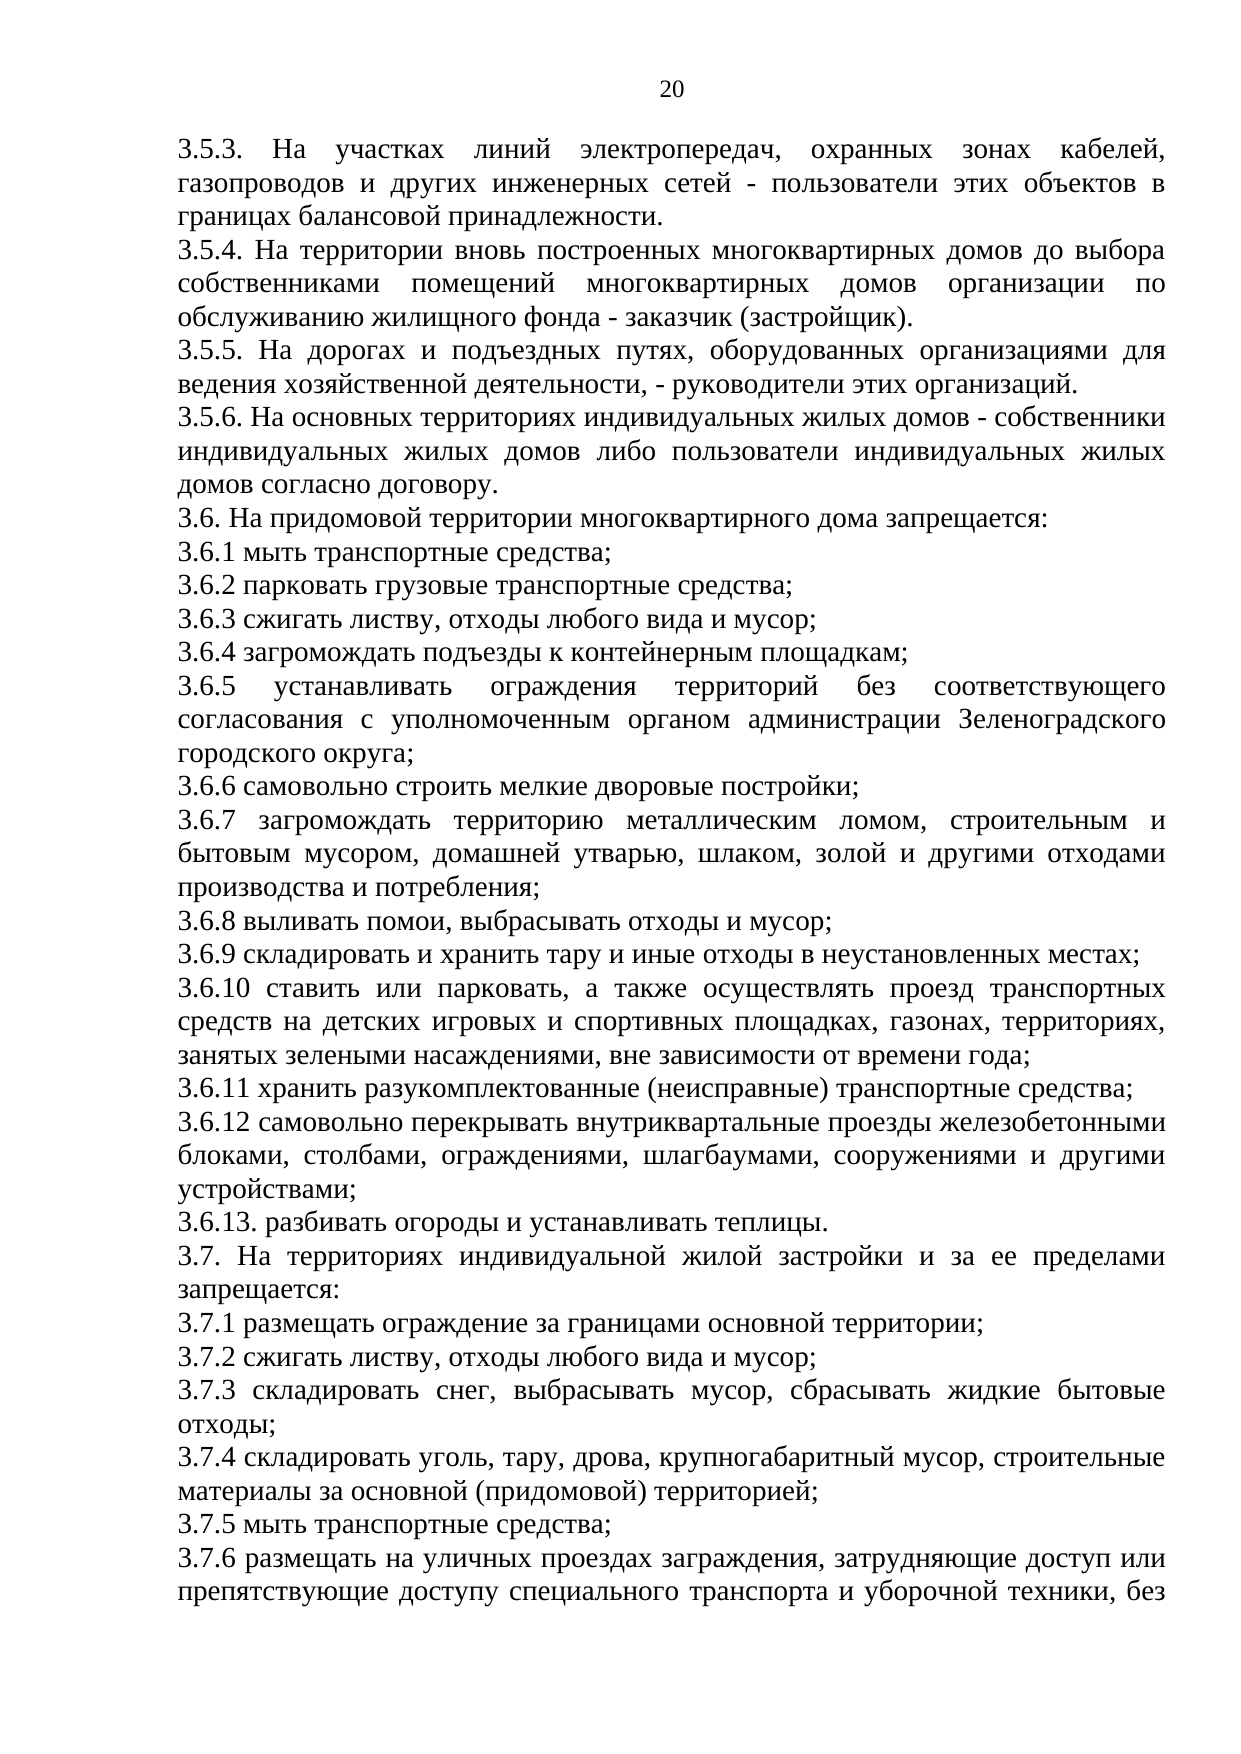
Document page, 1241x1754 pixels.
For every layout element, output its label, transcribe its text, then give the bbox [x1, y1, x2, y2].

text 3.5.3. На участках линий электропередач, охранных зонах кабелей, газопроводов и других инженерных сетей - пользователи этих объектов в границах балансовой принадлежности. [177, 131, 1167, 232]
text 3.7.2 сжигать листву, отходы любого вида и мусор; [177, 1339, 1167, 1372]
text 3.5.4. На территории вновь построенных многоквартирных домов до выбора собственниками помещений многоквартирных домов организации по обслуживанию жилищного фонда - заказчик (застройщик). [177, 232, 1167, 332]
text 3.6.2 парковать грузовые транспортные средства; [177, 567, 1167, 601]
text 3.6.11 хранить разукомплектованные (неисправные) транспортные средства; [177, 1070, 1167, 1104]
text 3.6.12 самовольно перекрывать внутриквартальные проезды железобетонными блоками, столбами, ограждениями, шлагбаумами, сооружениями и другими устройствами; [177, 1104, 1167, 1204]
text 3.6. На придомовой территории многоквартирного дома запрещается: [177, 500, 1167, 534]
text 3.6.7 загромождать территорию металлическим ломом, строительным и бытовым мусором, домашней утварью, шлаком, золой и другими отходами производства и потребления; [177, 802, 1167, 903]
text 3.5.6. На основных территориях индивидуальных жилых домов - собственники индивидуальных жилых домов либо пользователи индивидуальных жилых домов согласно договору. [177, 399, 1167, 500]
text 3.7. На территориях индивидуальной жилой застройки и за ее пределами запрещается: [177, 1238, 1167, 1305]
text 3.7.5 мыть транспортные средства; [177, 1506, 1167, 1540]
text 3.7.4 складировать уголь, тару, дрова, крупногабаритный мусор, строительные материалы за основной (придомовой) территорией; [177, 1439, 1167, 1506]
text 3.6.3 сжигать листву, отходы любого вида и мусор; [177, 601, 1167, 634]
text 3.6.10 ставить или парковать, а также осуществлять проезд транспортных средств на детских игровых и спортивных площадках, газонах, территориях, занятых зелеными насаждениями, вне зависимости от времени года; [177, 970, 1167, 1070]
text 3.6.1 мыть транспортные средства; [177, 534, 1167, 567]
text 3.7.3 складировать снег, выбрасывать мусор, сбрасывать жидкие бытовые отходы; [177, 1372, 1167, 1439]
text 3.6.4 загромождать подъезды к контейнерным площадкам; [177, 634, 1167, 668]
text 3.6.5 устанавливать ограждения территорий без соответствующего согласования с уполномоченным органом администрации Зеленоградского городского округа; [177, 668, 1167, 768]
text 3.6.13. разбивать огороды и устанавливать теплицы. [177, 1204, 1167, 1238]
text 3.6.6 самовольно строить мелкие дворовые постройки; [177, 768, 1167, 802]
text 3.6.9 складировать и хранить тару и иные отходы в неустановленных местах; [177, 936, 1167, 970]
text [177, 1540, 1167, 1607]
text 3.7.1 размещать ограждение за границами основной территории; [177, 1305, 1167, 1339]
text 3.5.5. На дорогах и подъездных путях, оборудованных организациями для ведения хозяйственной деятельности, - руководители этих организаций. [177, 332, 1167, 399]
text 3.6.8 выливать помои, выбрасывать отходы и мусор; [177, 903, 1167, 936]
